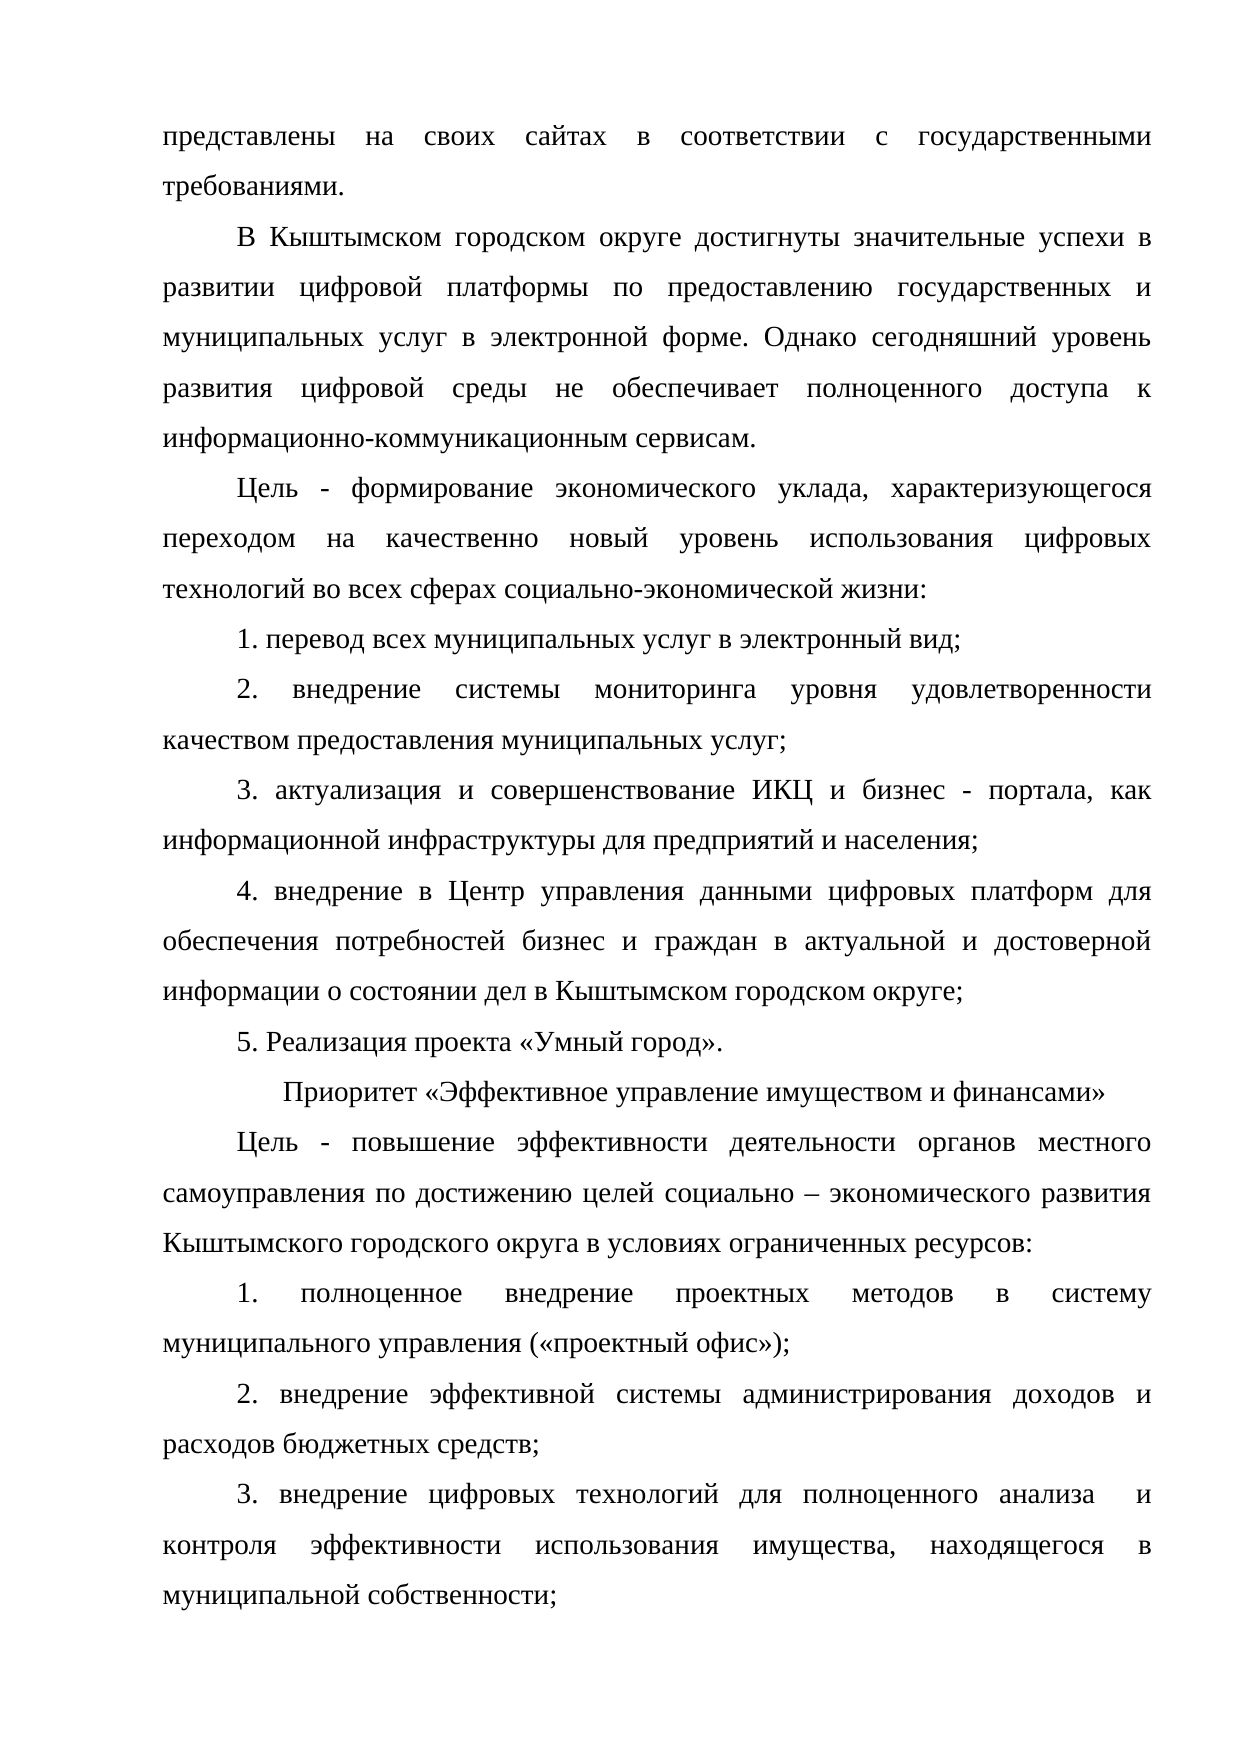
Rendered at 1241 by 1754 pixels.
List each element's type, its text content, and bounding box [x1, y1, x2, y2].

text 3. внедрение цифровых технологий для полноценного анализа и контроля эффективности использования имущества, находящегося в муниципальной собственности; [162, 1477, 1152, 1611]
text Цель - повышение эффективности деятельности органов местного самоуправления по достижению целей социально – экономического развития Кыштымского городского округа в условиях ограниченных ресурсов: [162, 1124, 1152, 1258]
text 4. внедрение в Центр управления данными цифровых платформ для обеспечения потребностей бизнес и граждан в актуальной и достоверной информации о состоянии дел в Кыштымском городском округе; [162, 873, 1152, 1007]
text 1. перевод всех муниципальных услуг в электронный вид; [162, 621, 1152, 655]
text 5. Реализация проекта «Умный город». [162, 1024, 1152, 1057]
text 1. полноценное внедрение проектных методов в систему муниципального управления («проектный офис»); [162, 1275, 1152, 1359]
text 2. внедрение эффективной системы администрирования доходов и расходов бюджетных средств; [162, 1376, 1152, 1460]
text 2. внедрение системы мониторинга уровня удовлетворенности качеством предоставления муниципальных услуг; [162, 672, 1152, 755]
text 3. актуализация и совершенствование ИКЦ и бизнес - портала, как информационной инфраструктуры для предприятий и населения; [162, 772, 1152, 856]
text В Кыштымском городском округе достигнуты значительные успехи в развитии цифровой платформы по предоставлению государственных и муниципальных услуг в электронной форме. Однако сегодняшний уровень развития цифровой среды не обеспечивает полноценного доступа к информационно-коммуникационным сервисам. [162, 219, 1152, 453]
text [162, 118, 1152, 202]
text Цель - формирование экономического уклада, характеризующегося переходом на качественно новый уровень использования цифровых технологий во всех сферах социально-экономической жизни: [162, 470, 1152, 604]
text Приоритет «Эффективное управление имуществом и финансами» [162, 1074, 1152, 1108]
